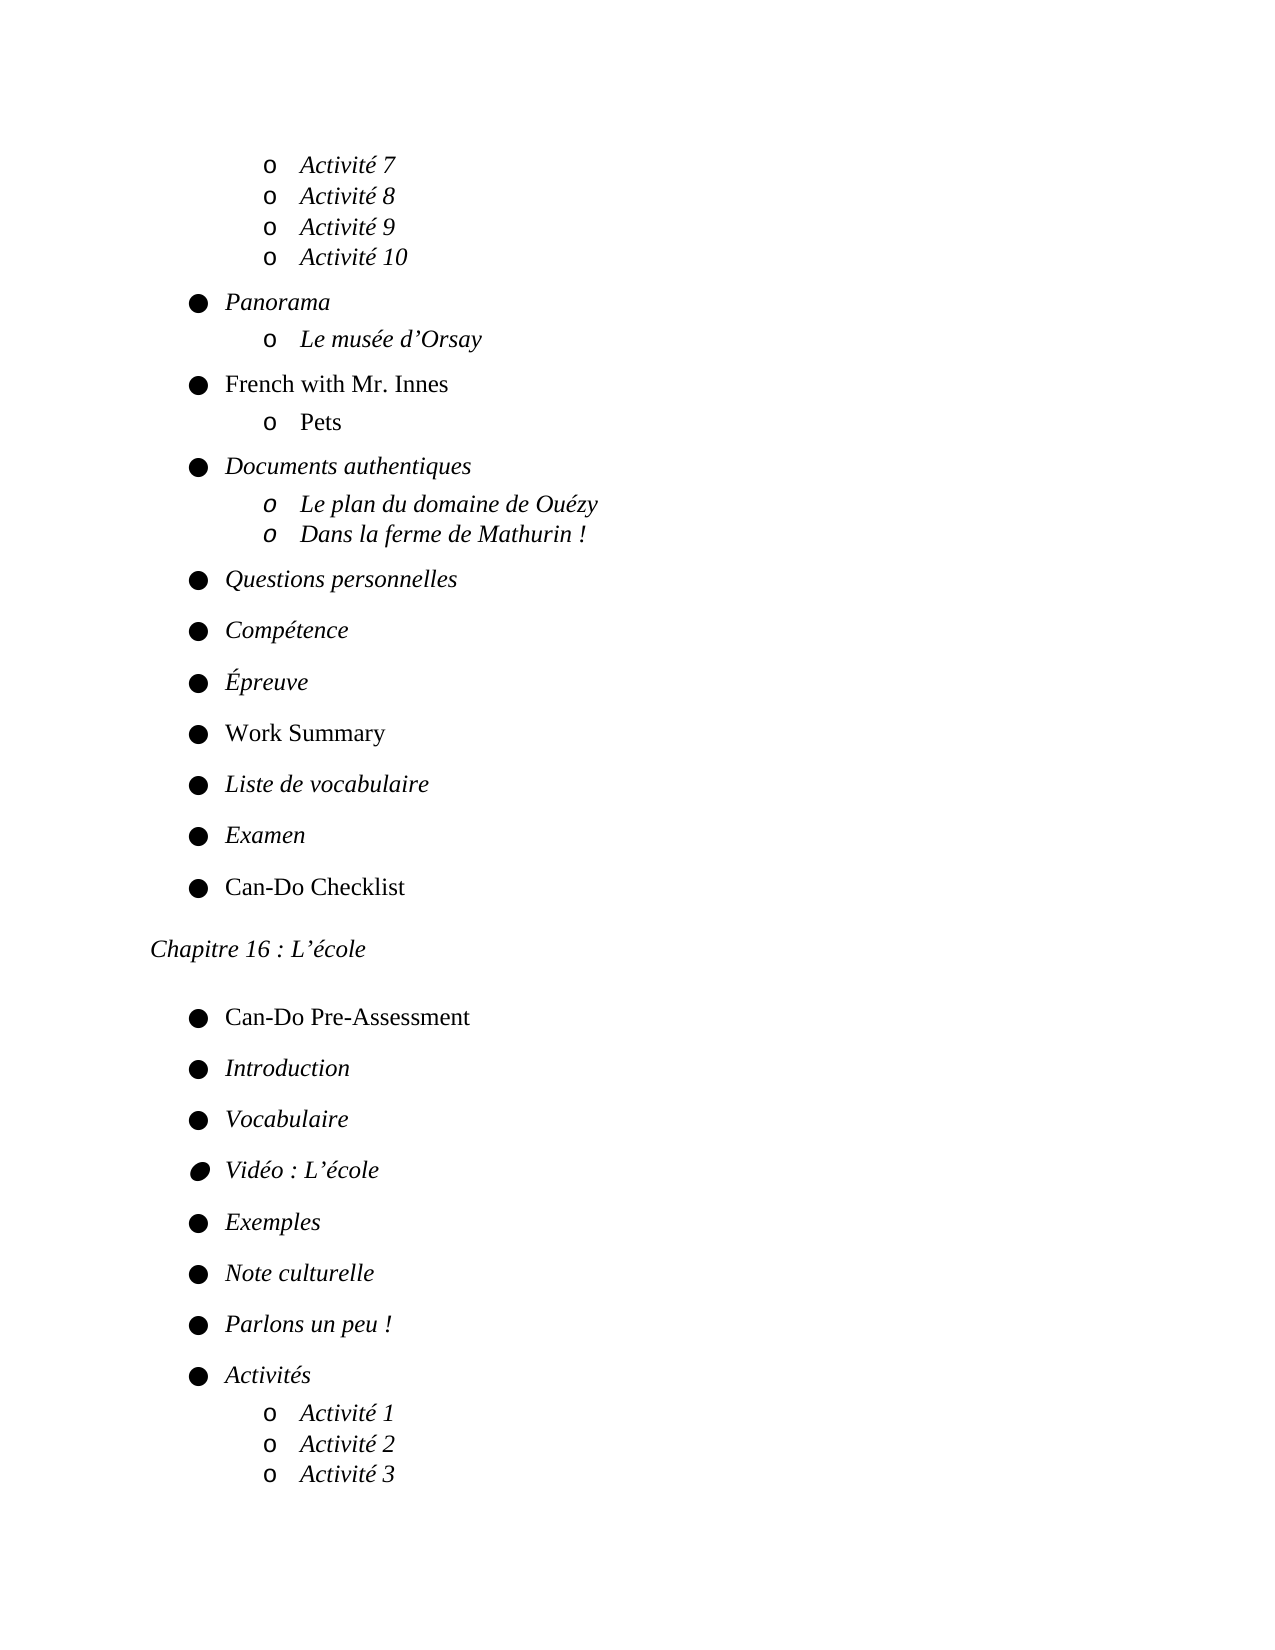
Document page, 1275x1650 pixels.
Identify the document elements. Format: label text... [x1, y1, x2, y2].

list Compétence [187, 602, 1125, 653]
list Exemples [187, 1193, 1125, 1244]
list Activité 7 [262, 150, 1125, 181]
list Pets [262, 407, 1125, 437]
list Parlons un peu ! [187, 1295, 1125, 1347]
list Liste de vocabulaire [187, 755, 1125, 807]
list Can-Do Pre-Assessment [187, 988, 1125, 1039]
list Épreuve [187, 653, 1125, 704]
text Chapitre 16 : L’école [150, 934, 1125, 963]
list Activités [187, 1347, 1125, 1398]
list Documents authentiques [187, 437, 1125, 489]
list Examen [187, 807, 1125, 858]
list Can-Do Checklist [187, 858, 1125, 909]
list Activité 10 [262, 242, 1125, 273]
list Vidéo : L’école [187, 1142, 1125, 1193]
list Activité 1 [262, 1398, 1125, 1429]
list Activité 9 [262, 212, 1125, 242]
list Vocabulaire [187, 1090, 1125, 1142]
list Le musée d’Orsay [262, 324, 1125, 355]
list Panorama [187, 273, 1125, 324]
list Dans la ferme de Mathurin ! [262, 519, 1125, 550]
list Questions personnelles [187, 550, 1125, 602]
list Note culturelle [187, 1244, 1125, 1295]
list Le plan du domaine de Ouézy [262, 489, 1125, 519]
list French with Mr. Innes [187, 355, 1125, 407]
list Activité 3 [262, 1459, 1125, 1490]
list Activité 2 [262, 1429, 1125, 1459]
list Activité 8 [262, 181, 1125, 212]
list Introduction [187, 1039, 1125, 1090]
list Work Summary [187, 704, 1125, 755]
